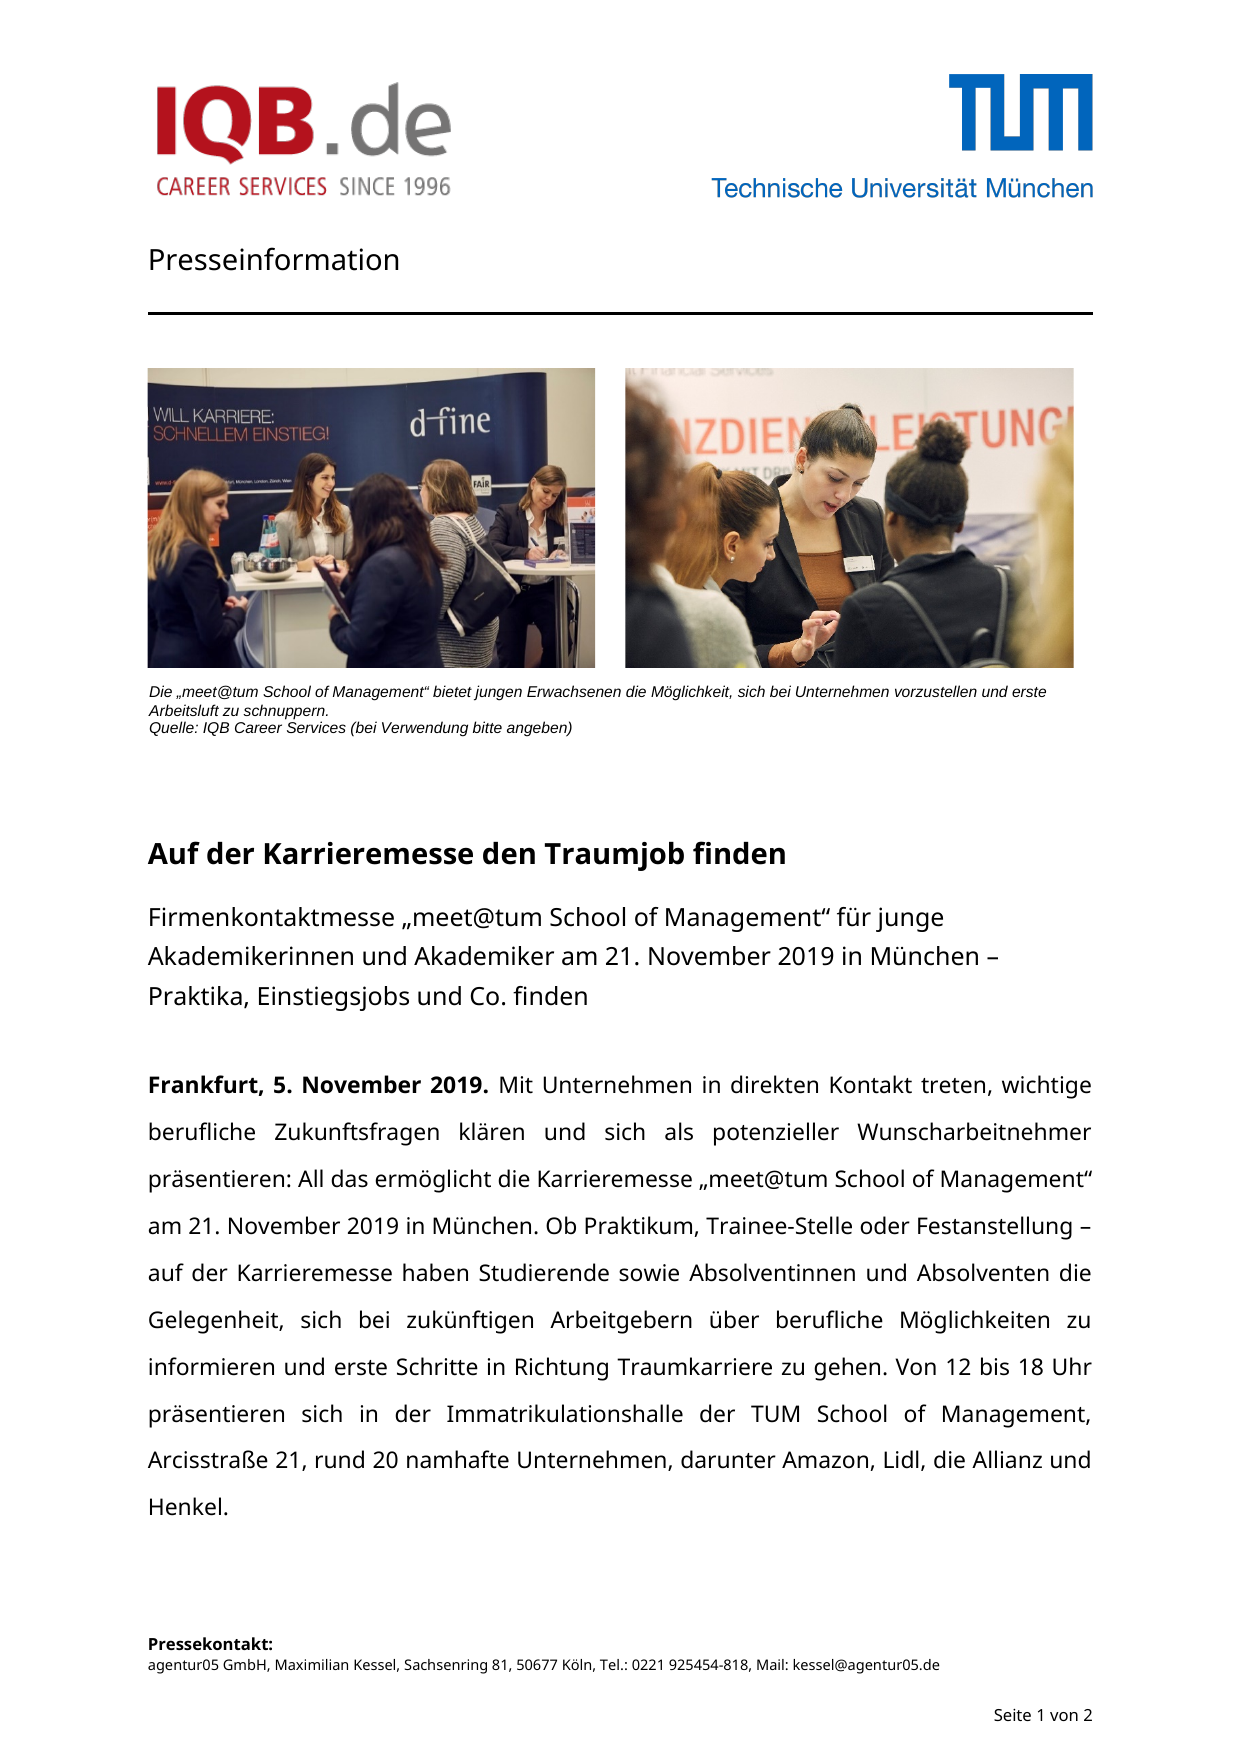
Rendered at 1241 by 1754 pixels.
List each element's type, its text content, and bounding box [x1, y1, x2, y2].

picture [147, 368, 596, 668]
text Firmenkontaktmesse „meet@tum School of Management“ für junge Akademikerinnen und Akademiker am 21. November 2019 in München – Praktika, Einstiegsjobs und Co. finden [148, 900, 1093, 1044]
picture [147, 73, 461, 212]
picture [711, 73, 1093, 198]
text Frankfurt, 5. November 2019. Mit Unternehmen in direkten Kontakt treten, wichtige berufliche Zukunftsfragen klären und sich als potenzieller Wunscharbeitnehmer präsentieren: All das ermöglicht die Karrieremesse „meet@tum School of Management“ am 21. November 2019 in München. Ob Praktikum, Trainee-Stelle oder Festanstellung – auf der Karrieremesse haben Studierende sowie Absolventinnen und Absolventen die Gelegenheit, sich bei zukünftigen Arbeitgebern über berufliche Möglichkeiten zu informieren und erste Schritte in Richtung Traumkarriere zu gehen. Von 12 bis 18 Uhr präsentieren sich in der Immatrikulationshalle der TUM School of Management, Arcisstraße 21, rund 20 namhafte Unternehmen, darunter Amazon, Lidl, die Allianz und Henkel. [148, 1069, 1093, 1523]
picture [625, 368, 1074, 668]
text Auf der Karrieremesse den Traumjob finden [148, 745, 1093, 873]
